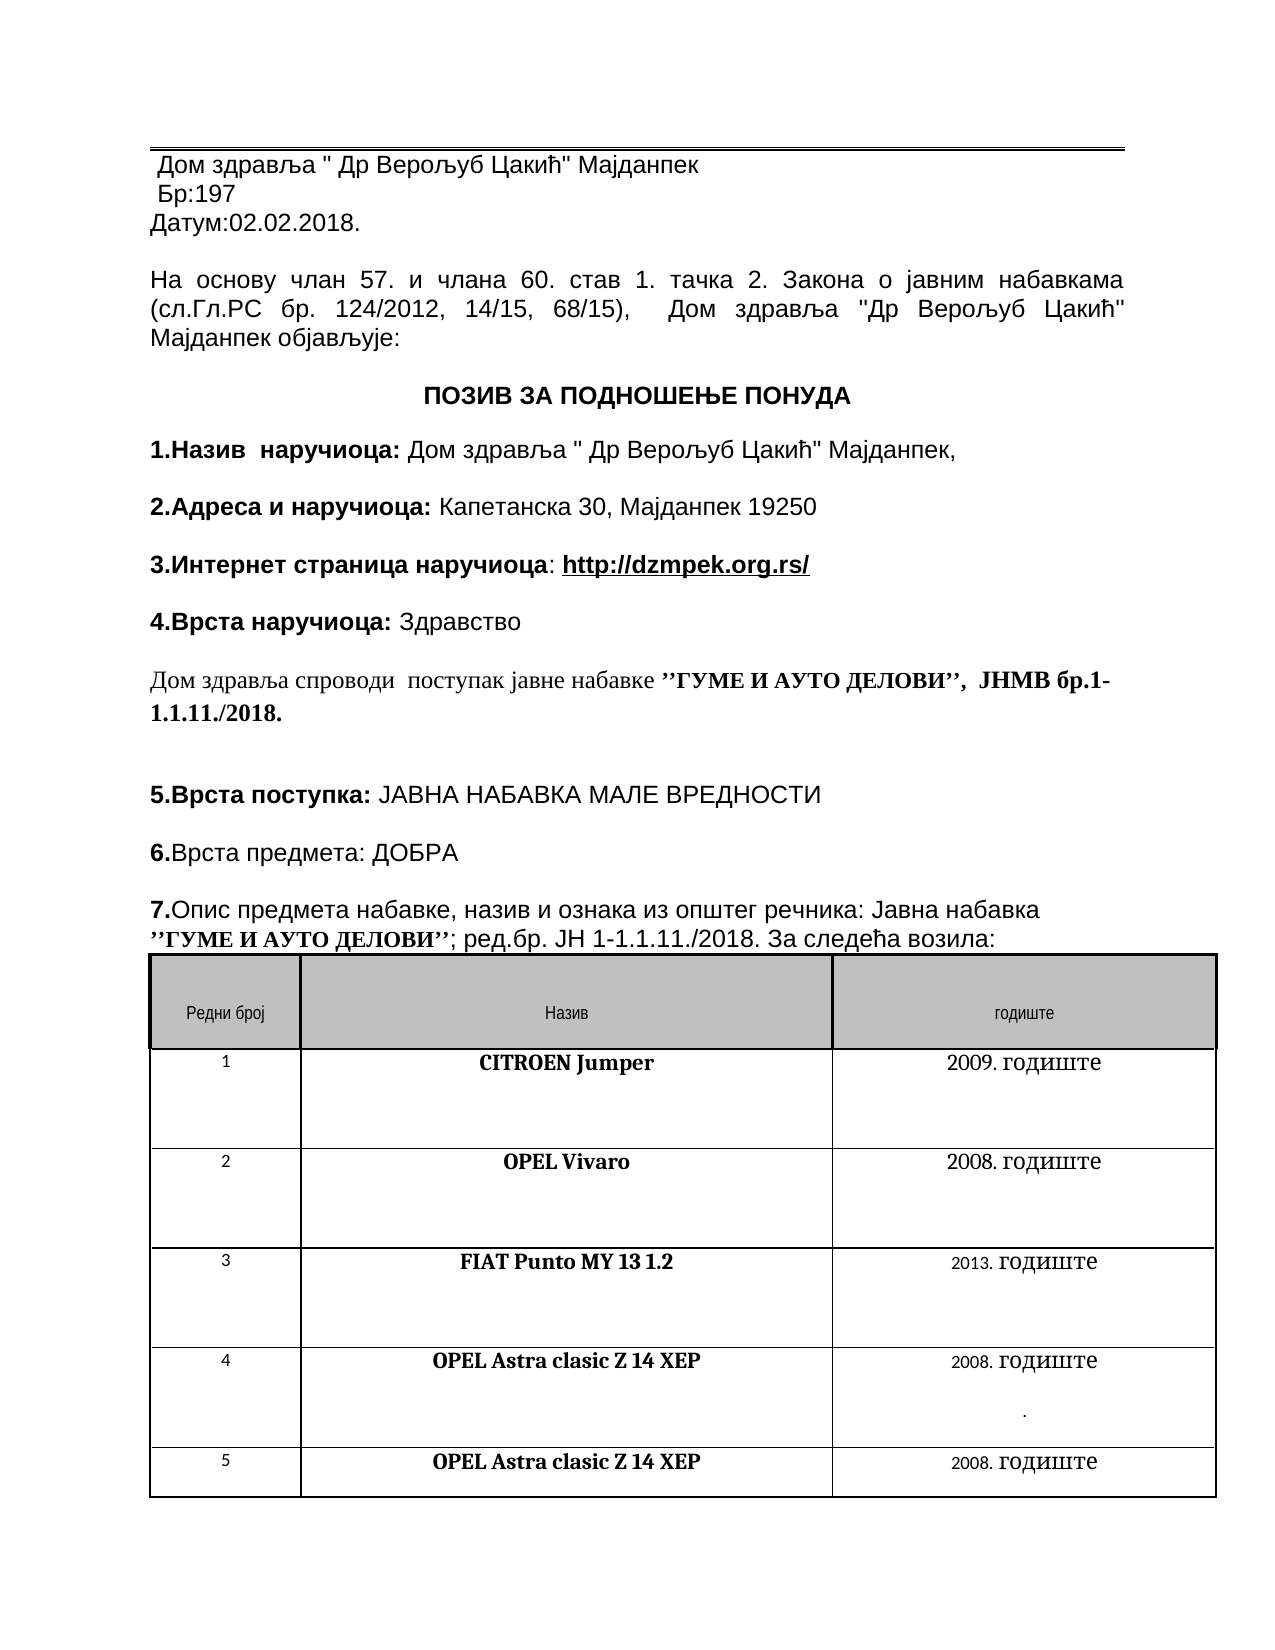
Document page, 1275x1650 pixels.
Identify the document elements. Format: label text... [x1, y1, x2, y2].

table_cell 2008. годиште [833, 1447, 1215, 1496]
text ПОЗИВ ЗА ПОДНОШЕЊЕ ПОНУДА [150, 381, 1125, 410]
text 5.Врста поступка: ЈАВНА НАБАВКА МАЛЕ ВРЕДНОСТИ [150, 780, 1125, 809]
table_cell 5 [151, 1447, 300, 1496]
table_header годиште [834, 956, 1215, 1048]
text Дом здравља спроводи поступак јавне набавке ’’ГУМЕ И АУТО ДЕЛОВИ’’, ЈНМВ бр.1-1.1.11./2018. [150, 665, 1125, 727]
text 7.Опис предмета набавке, назив и ознака из општег речника: Јавна набавка ’’ГУМЕ И АУТО ДЕЛОВИ’’; ред.бр. ЈН 1-1.1.11./2018. За следећа возила: [150, 895, 1125, 953]
table_cell 2009. годиште [833, 1048, 1215, 1147]
text 1.Назив наручиоца: Дом здравља " Др Верољуб Цакић" Мајданпек, [150, 435, 1125, 463]
table_cell OPEL Vivaro [302, 1149, 832, 1247]
table_header Назив [302, 956, 831, 1048]
text Датум:02.02.2018. [150, 208, 1125, 236]
text Дом здравља " Др Верољуб Цакић" Мајданпек [150, 151, 1125, 179]
text Бр:197 [150, 179, 1125, 208]
table_cell OPEL Astra clasic Z 14 XEP [302, 1348, 832, 1447]
text На основу члан 57. и члана 60. став 1. тачка 2. Закона о јавним набавкама (сл.Гл.РС бр. 124/2012, 14/15, 68/15), Дом здравља ''Др Верољуб Цакић'' Мајданпек објављује: [150, 266, 1125, 352]
table_cell FIAT Punto MY 13 1.2 [302, 1249, 832, 1347]
table_header Редни број [152, 956, 299, 1048]
table_cell 1 [151, 1049, 300, 1147]
text 4.Врста наручиоца: Здравство [150, 607, 1125, 636]
table_cell 2 [151, 1148, 300, 1247]
text 6.Врста предмета: ДОБРА [150, 838, 1125, 867]
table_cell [302, 1448, 832, 1496]
table_cell 2008. годиште . [833, 1347, 1215, 1447]
table_cell 4 [151, 1347, 300, 1447]
table_cell 2013. годиште [833, 1247, 1215, 1347]
table_cell 3 [151, 1247, 300, 1347]
text 2.Адреса и наручиоца: Капетанска 30, Мајданпек 19250 [150, 492, 1125, 521]
table_cell 2008. годиште [833, 1148, 1215, 1247]
table_cell CITROEN Jumper [302, 1050, 832, 1147]
text 3.Интернет страница наручиоца: http://dzmpek.org.rs/ [150, 550, 1125, 578]
